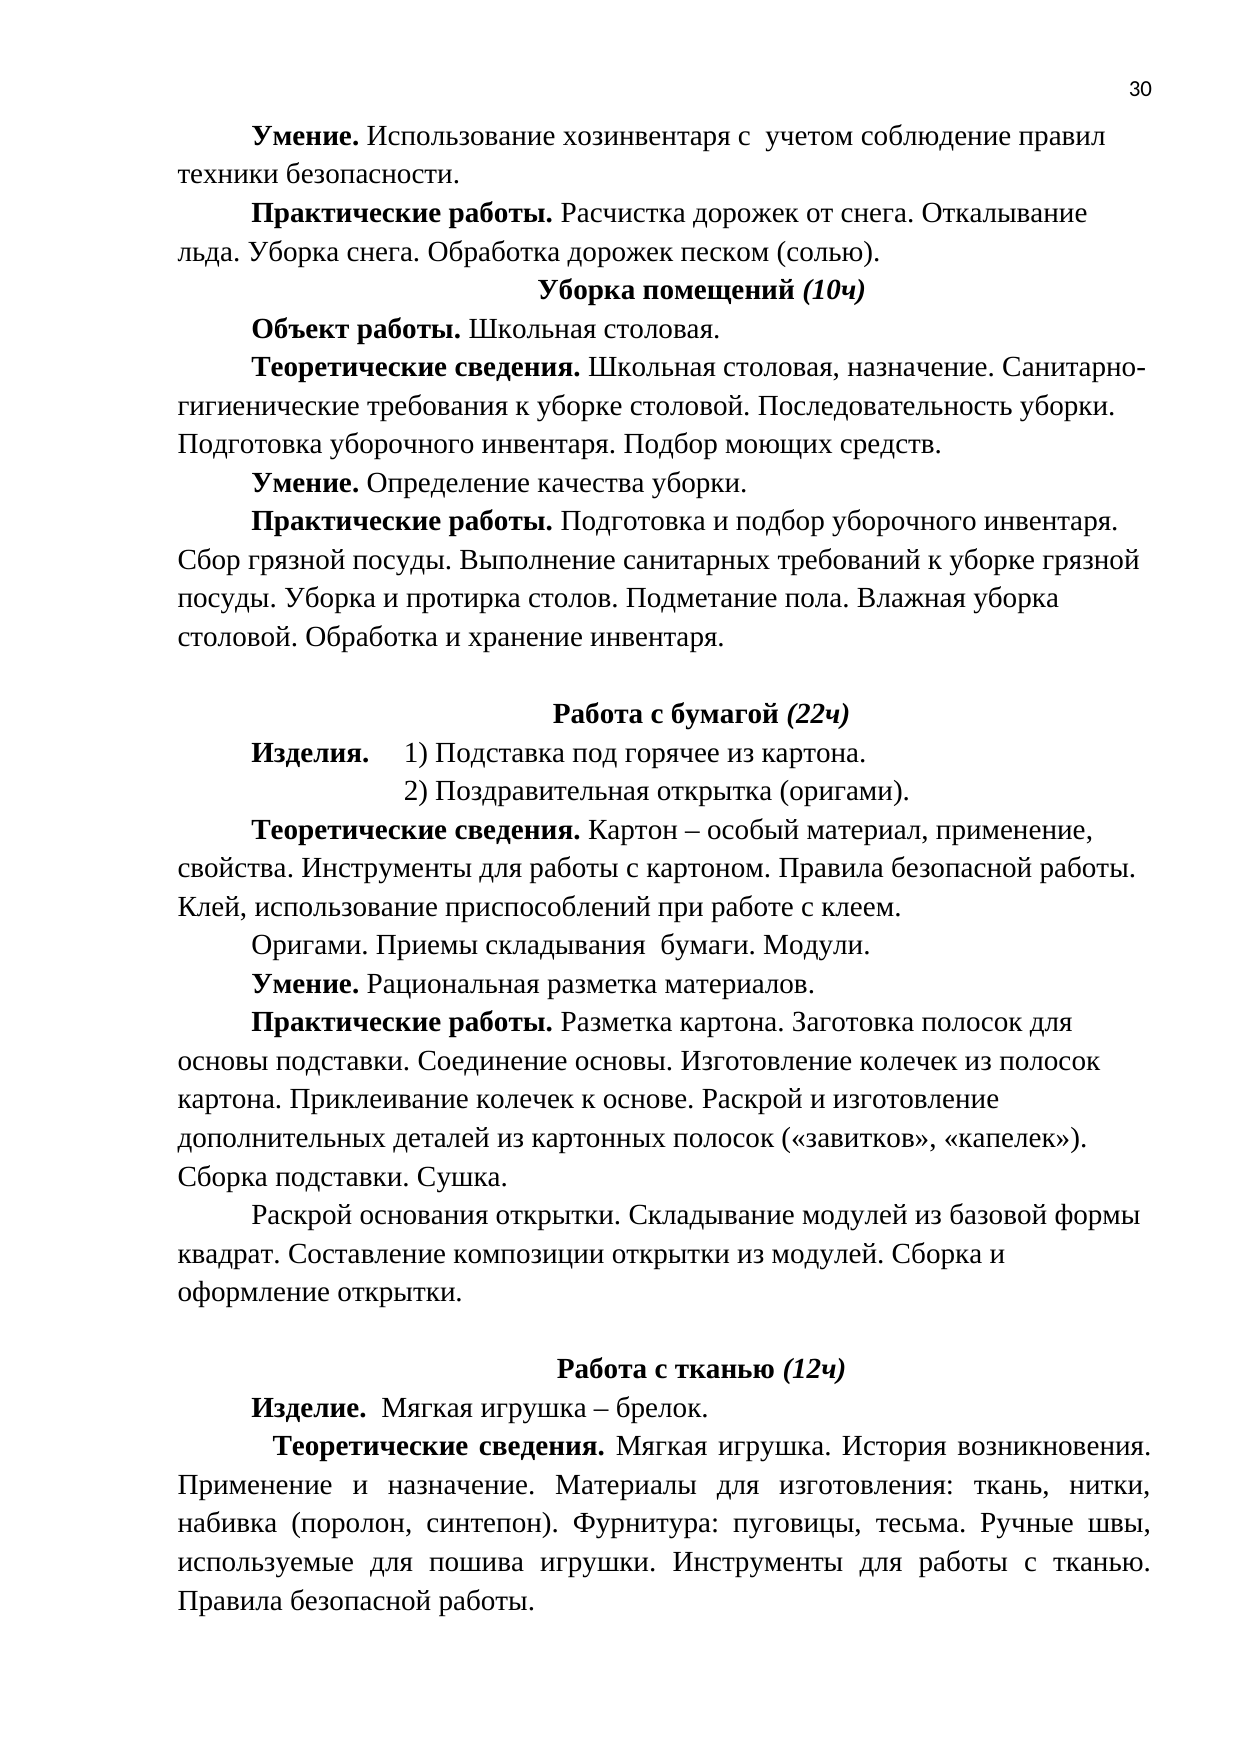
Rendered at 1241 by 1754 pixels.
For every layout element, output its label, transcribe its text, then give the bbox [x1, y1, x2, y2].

text 2) Поздравительная открытка (оригами). [177, 773, 1152, 807]
text Раскрой основания открытки. Складывание модулей из базовой формы квадрат. Составление композиции открытки из модулей. Сборка и оформление открытки. [177, 1197, 1152, 1308]
text Работа с бумагой (22ч) [177, 696, 1152, 730]
text Теоретические сведения. Мягкая игрушка. История возникновения. Применение и назначение. Материалы для изготовления: ткань, нитки, набивка (поролон, синтепон). Фурнитура: пуговицы, тесьма. Ручные швы, используемые для пошива игрушки. Инструменты для работы с тканью. Правила безопасной работы. [177, 1428, 1152, 1616]
text Умение. Определение качества уборки. [177, 465, 1152, 498]
text Изделия. 1) Подставка под горячее из картона. [177, 735, 1152, 768]
text Объект работы. Школьная столовая. [177, 311, 1152, 344]
text Умение. Рациональная разметка материалов. [177, 966, 1152, 999]
text Практические работы. Расчистка дорожек от снега. Откалывание льда. Уборка снега. Обработка дорожек песком (солью). [177, 195, 1152, 267]
text Работа с тканью (12ч) [177, 1351, 1152, 1385]
text Теоретические сведения. Школьная столовая, назначение. Санитарно-гигиенические требования к уборке столовой. Последовательность уборки. Подготовка уборочного инвентаря. Подбор моющих средств. [177, 349, 1152, 460]
text Практические работы. Подготовка и подбор уборочного инвентаря. Сбор грязной посуды. Выполнение санитарных требований к уборке грязной посуды. Уборка и протирка столов. Подметание пола. Влажная уборка столовой. Обработка и хранение инвентаря. [177, 503, 1152, 653]
text Практические работы. Разметка картона. Заготовка полосок для основы подставки. Соединение основы. Изготовление колечек из полосок картона. Приклеивание колечек к основе. Раскрой и изготовление дополнительных деталей из картонных полосок («завитков», «капелек»). Сборка подставки. Сушка. [177, 1004, 1152, 1192]
text Уборка помещений (10ч) [177, 272, 1152, 306]
text Теоретические сведения. Картон – особый материал, применение, свойства. Инструменты для работы с картоном. Правила безопасной работы. Клей, использование приспособлений при работе с клеем. [177, 812, 1152, 922]
text Изделие. Мягкая игрушка – брелок. [177, 1390, 1152, 1423]
text Умение. Использование хозинвентаря с учетом соблюдение правил техники безопасности. [177, 118, 1152, 190]
text Оригами. Приемы складывания бумаги. Модули. [177, 927, 1152, 961]
